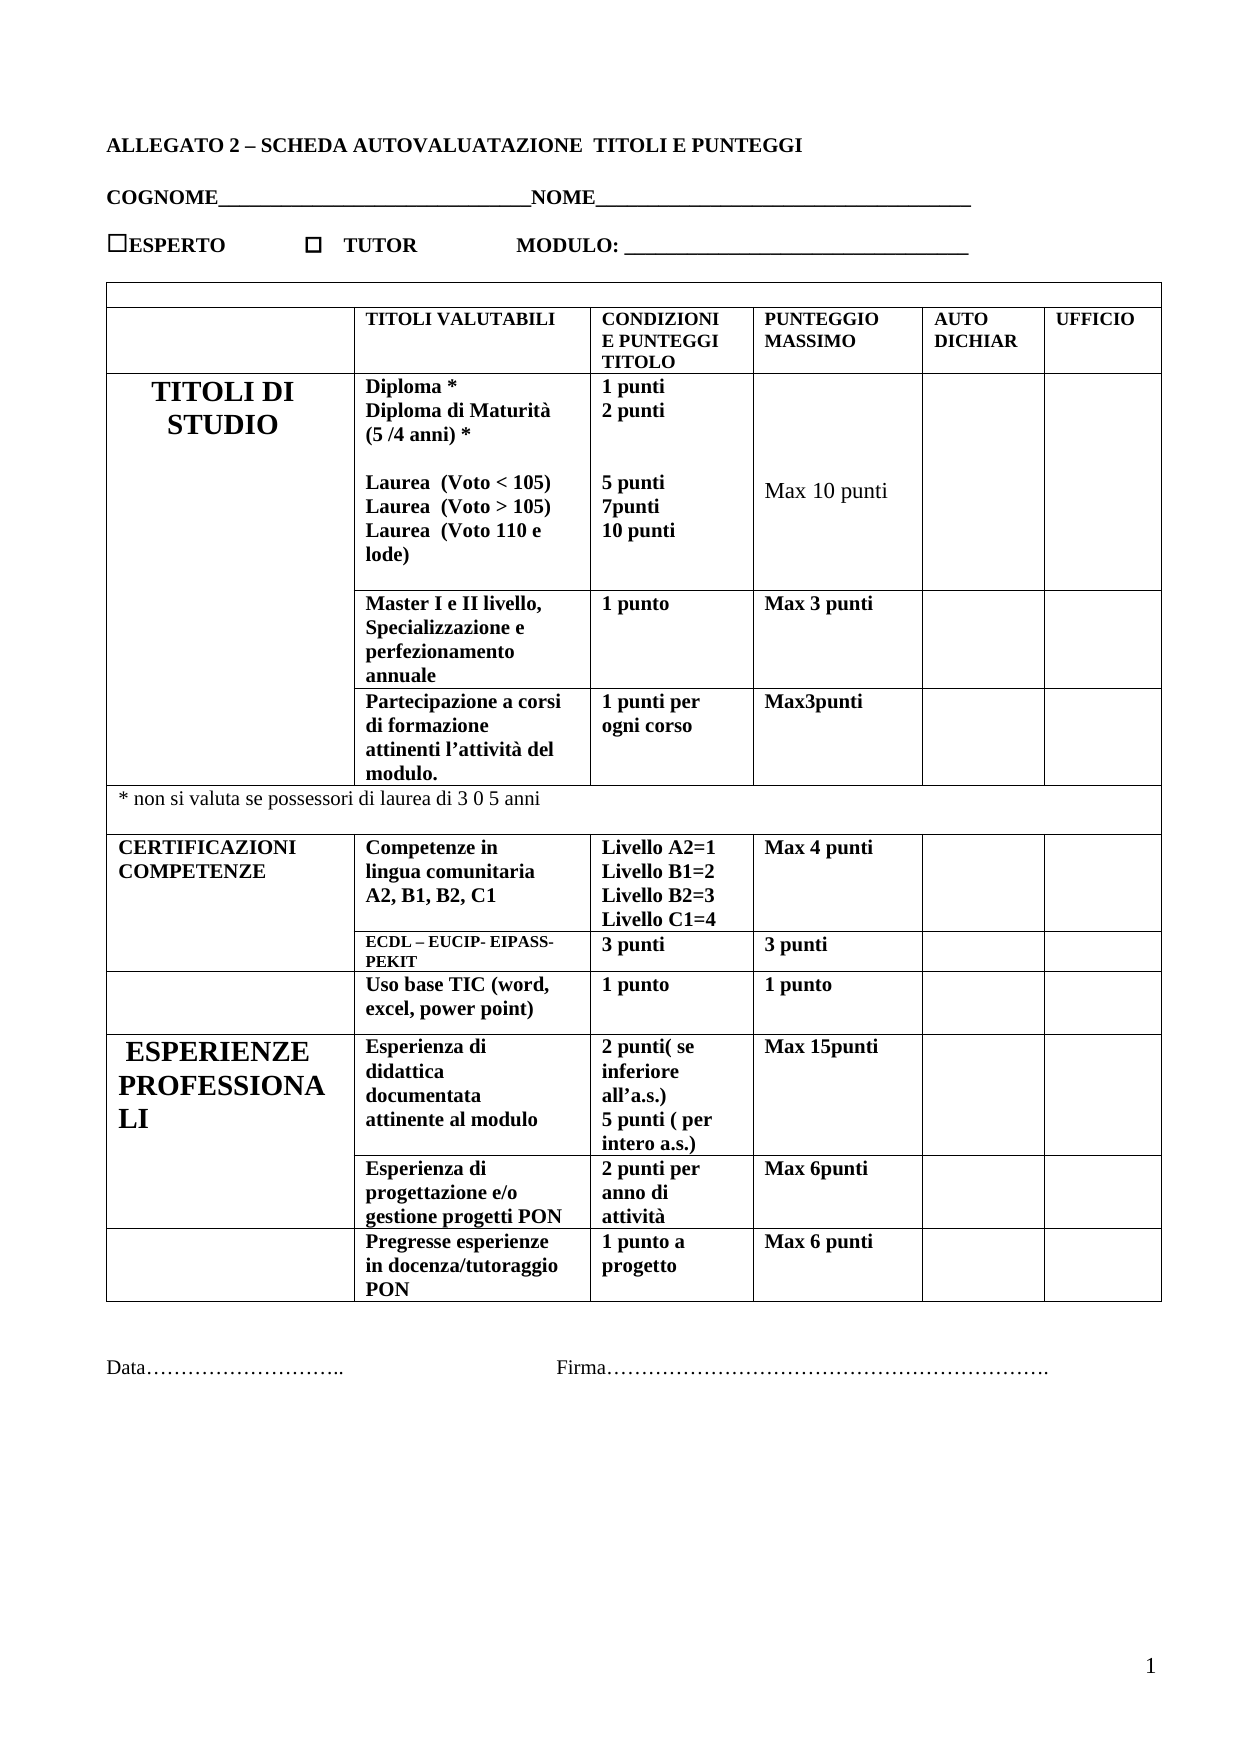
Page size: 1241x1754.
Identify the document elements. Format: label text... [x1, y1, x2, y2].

table_cell [1045, 932, 1161, 971]
table_cell TITOLI VALUTABILI [355, 308, 590, 373]
table_cell ECDL – EUCIP- EIPASS-PEKIT [355, 932, 590, 971]
table_cell 3 punti [591, 932, 753, 971]
table_cell [923, 932, 1044, 971]
table_cell [1045, 1035, 1161, 1155]
table_cell 3 punti [754, 932, 922, 971]
text Data……………………….. Firma………………………………………………………. [106, 1355, 1123, 1379]
table_cell Max3punti [754, 689, 922, 785]
table_cell [1045, 689, 1161, 785]
table_cell [1045, 591, 1161, 687]
table_cell Livello A2=1 Livello B1=2 Livello B2=3 Livello C1=4 [591, 835, 753, 931]
table_header [107, 283, 1161, 307]
table_cell [923, 689, 1044, 785]
table_cell Max 4 punti [754, 835, 922, 931]
table_cell [107, 308, 354, 373]
table_cell Diploma * Diploma di Maturità (5 /4 anni) * Laurea (Voto < 105) Laurea (Voto > 105) Laurea (Voto 110 e lode) [355, 374, 590, 590]
table_cell Master I e II livello, Specializzazione e perfezionamento annuale [355, 591, 590, 687]
table_cell * non si valuta se possessori di laurea di 3 0 5 anni [107, 786, 1161, 834]
text COGNOME______________________________NOME____________________________________ [106, 185, 1123, 209]
table_cell [1045, 1229, 1161, 1301]
table_cell Max 6punti [754, 1156, 922, 1228]
table_cell Max 15punti [754, 1035, 922, 1155]
table_cell UFFICIO [1045, 308, 1161, 373]
table_cell [107, 1229, 354, 1301]
table_cell [1045, 374, 1161, 590]
table_cell AUTO DICHIAR [923, 308, 1044, 373]
table_cell [1045, 835, 1161, 931]
table_cell Esperienza di didattica documentata attinente al modulo [355, 1035, 590, 1155]
table_cell Titoli DI STUDIO [107, 374, 354, 785]
table_cell [923, 374, 1044, 590]
table_cell 1 punti 2 punti 5 punti 7punti 10 punti [591, 374, 753, 590]
table_cell Competenze in lingua comunitaria A2, B1, B2, C1 [355, 835, 590, 931]
table_cell Max 6 punti [754, 1229, 922, 1301]
table_cell Uso base TIC (word, excel, power point) [355, 972, 590, 1033]
table_cell PUNTEGGIO MASSIMO [754, 308, 922, 373]
table_cell Esperienza di progettazione e/o gestione progetti PON [355, 1156, 590, 1228]
table_cell CERTIFICAZIONI COMPETENZE [107, 835, 354, 971]
table_cell 1 punto [754, 972, 922, 1033]
table_cell 1 punto a progetto [591, 1229, 753, 1301]
table_cell 2 punti per anno di attività [591, 1156, 753, 1228]
table_cell Pregresse esperienze in docenza/tutoraggio PON [355, 1229, 590, 1301]
table_cell Max 10 punti [754, 374, 922, 590]
table_cell [923, 835, 1044, 931]
table_cell [923, 1156, 1044, 1228]
table_cell [1045, 1156, 1161, 1228]
table_cell Partecipazione a corsi di formazione attinenti l’attività del modulo. [355, 689, 590, 785]
table_cell 1 punti per ogni corso [591, 689, 753, 785]
table_cell [923, 1229, 1044, 1301]
text ALLEGATO 2 – SCHEDA AUTOVALUATAZIONE TITOLI E PUNTEGGI [106, 133, 1138, 157]
table_cell 1 punto [591, 972, 753, 1033]
table_cell [923, 1035, 1044, 1155]
table_cell [1045, 972, 1161, 1033]
table_cell 2 punti( se inferiore all’a.s.) 5 punti ( per intero a.s.) [591, 1035, 753, 1155]
table_cell [107, 972, 354, 1033]
table_cell CONDIZIONI E PUNTEGGI TITOLO [591, 308, 753, 373]
table_cell [923, 972, 1044, 1033]
text ESPERTO TUTOR MODULO: _________________________________ [106, 233, 1123, 258]
table_cell Max 3 punti [754, 591, 922, 687]
table_cell 1 punto [591, 591, 753, 687]
table_cell [923, 591, 1044, 687]
table_cell ESPERIENZE PROFESSIONALI [107, 1035, 354, 1228]
